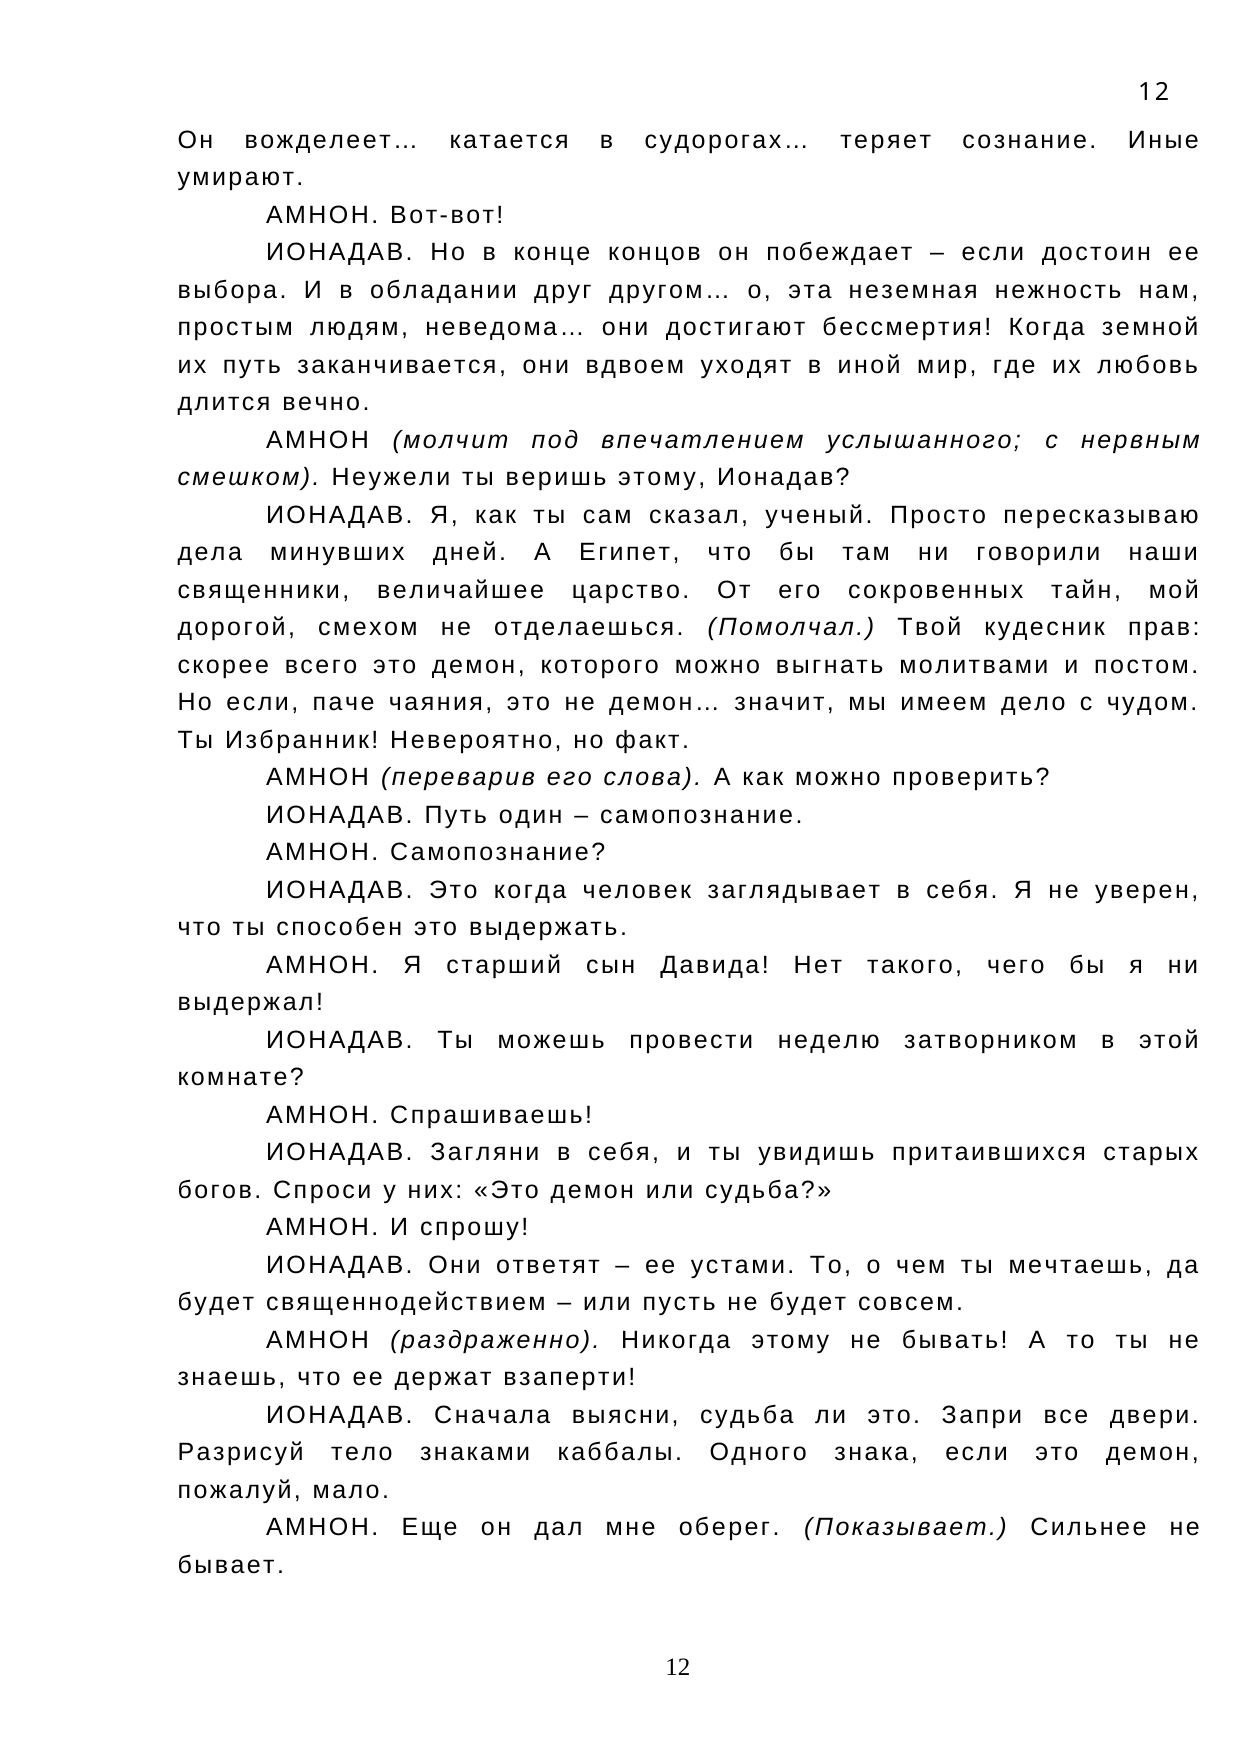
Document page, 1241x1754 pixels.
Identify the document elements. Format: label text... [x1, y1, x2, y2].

text АМНОН. И спрошу! [177, 1206, 1200, 1243]
text АМНОН. Еще он дал мне оберег. (Показывает.) Сильнее не бывает. [177, 1506, 1200, 1581]
text ИОНАДАВ. Они ответят – ее устами. То, о чем ты мечтаешь, да будет священнодействием – или пусть не будет совсем. [177, 1243, 1200, 1318]
text АМНОН. Я старший сын Давида! Нет такого, чего бы я ни выдержал! [177, 943, 1200, 1018]
text АМНОН. Самопознание? [177, 831, 1200, 868]
text АМНОН (переварив его слова). А как можно проверить? [177, 756, 1200, 793]
text ИОНАДАВ. Сначала выясни, судьба ли это. Запри все двери. Разрисуй тело знаками каббалы. Одного знака, если это демон, пожалуй, мало. [177, 1393, 1200, 1506]
text АМНОН (раздраженно). Никогда этому не бывать! А то ты не знаешь, что ее держат взаперти! [177, 1318, 1200, 1393]
text ИОНАДАВ. Но в конце концов он побеждает – если достоин ее выбора. И в обладании друг другом… о, эта неземная нежность нам, простым людям, неведома… они достигают бессмертия! Когда земной их путь заканчивается, они вдвоем уходят в иной мир, где их любовь длится вечно. [177, 231, 1200, 418]
text ИОНАДАВ. Это когда человек заглядывает в себя. Я не уверен, что ты способен это выдержать. [177, 868, 1200, 943]
text ИОНАДАВ. Ты можешь провести неделю затворником в этой комнате? [177, 1018, 1200, 1093]
text ИОНАДАВ. Я, как ты сам сказал, ученый. Просто пересказываю дела минувших дней. А Египет, что бы там ни говорили наши священники, величайшее царство. От его сокровенных тайн, мой дорогой, смехом не отделаешься. (Помолчал.) Твой кудесник прав: скорее всего это демон, которого можно выгнать молитвами и постом. Но если, паче чаяния, это не демон… значит, мы имеем дело с чудом. Ты Избранник! Невероятно, но факт. [177, 493, 1200, 756]
text АМНОН. Спрашиваешь! [177, 1093, 1200, 1131]
text АМНОН (молчит под впечатлением услышанного; с нервным смешком). Неужели ты веришь этому, Ионадав? [177, 418, 1200, 493]
text ИОНАДАВ. Путь один – самопознание. [177, 793, 1200, 831]
text ИОНАДАВ. Загляни в себя, и ты увидишь притаившихся старых богов. Спроси у них: «Это демон или судьба?» [177, 1131, 1200, 1206]
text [177, 118, 1200, 193]
text АМНОН. Вот-вот! [177, 193, 1200, 231]
